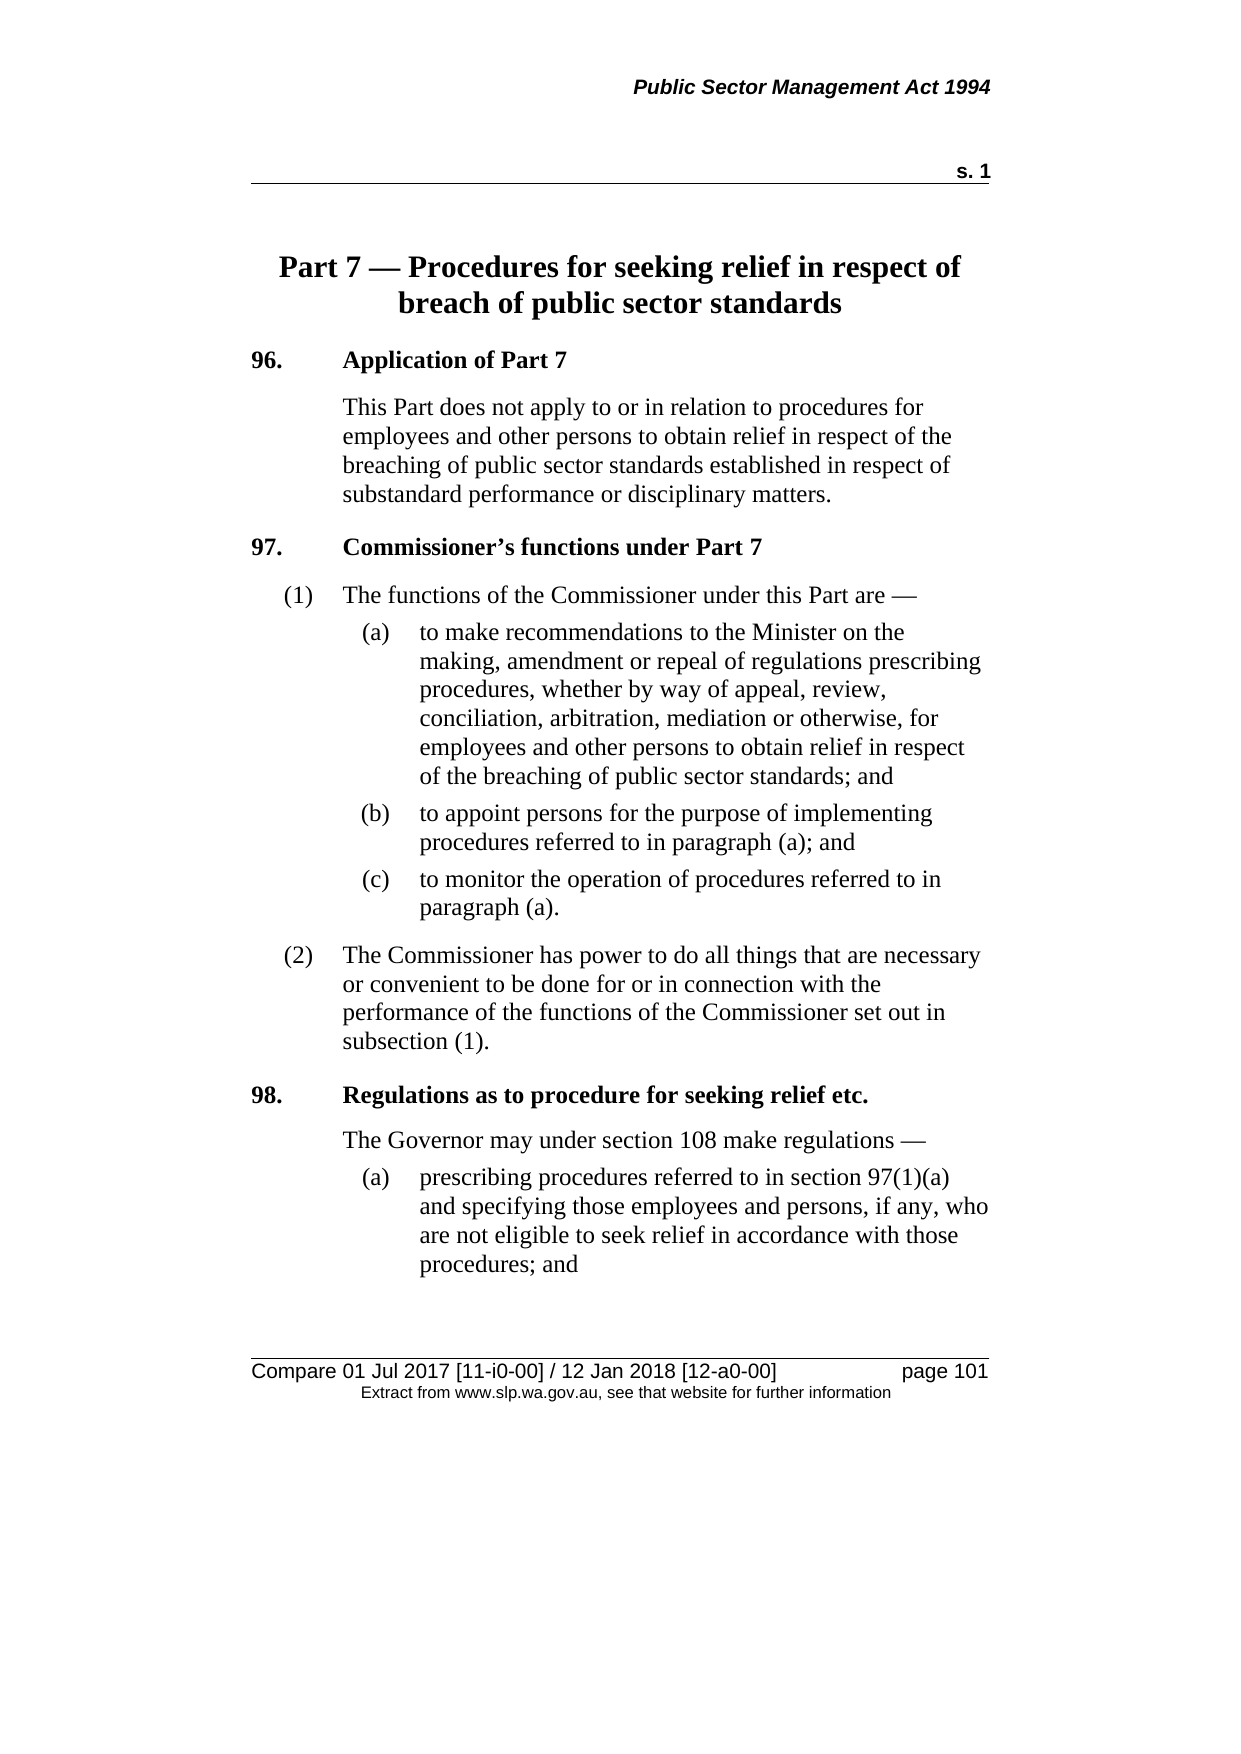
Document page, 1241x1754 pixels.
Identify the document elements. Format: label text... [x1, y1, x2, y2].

text (b) to appoint persons for the purpose of implementing procedures referred to in paragraph (a); and [251, 798, 989, 855]
subtitle 98. Regulations as to procedure for seeking relief etc. [251, 1080, 989, 1109]
text This Part does not apply to or in relation to procedures for employees and other persons to obtain relief in respect of the breaching of public sector standards established in respect of substandard performance or disciplinary matters. [251, 392, 989, 507]
text The Governor may under section 108 make regulations — [251, 1125, 989, 1154]
text (2) The Commissioner has power to do all things that are necessary or convenient to be done for or in connection with the performance of the functions of the Commissioner set out in subsection (1). [251, 940, 989, 1055]
text (a) prescribing procedures referred to in section 97(1)(a) and specifying those employees and persons, if any, who are not eligible to seek relief in accordance with those procedures; and [251, 1162, 989, 1277]
subtitle 96. Application of Part 7 [251, 345, 989, 374]
text (c) to monitor the operation of procedures referred to in paragraph (a). [251, 864, 989, 921]
subtitle 97. Commissioner’s functions under Part 7 [251, 532, 989, 561]
subtitle Part 7 — Procedures for seeking relief in respect of breach of public sector standards [251, 248, 989, 320]
text (1) The functions of the Commissioner under this Part are — [251, 580, 989, 609]
text (a) to make recommendations to the Minister on the making, amendment or repeal of regulations prescribing procedures, whether by way of appeal, review, conciliation, arbitration, mediation or otherwise, for employees and other persons to obtain relief in respect of the breaching of public sector standards; and [251, 617, 989, 789]
